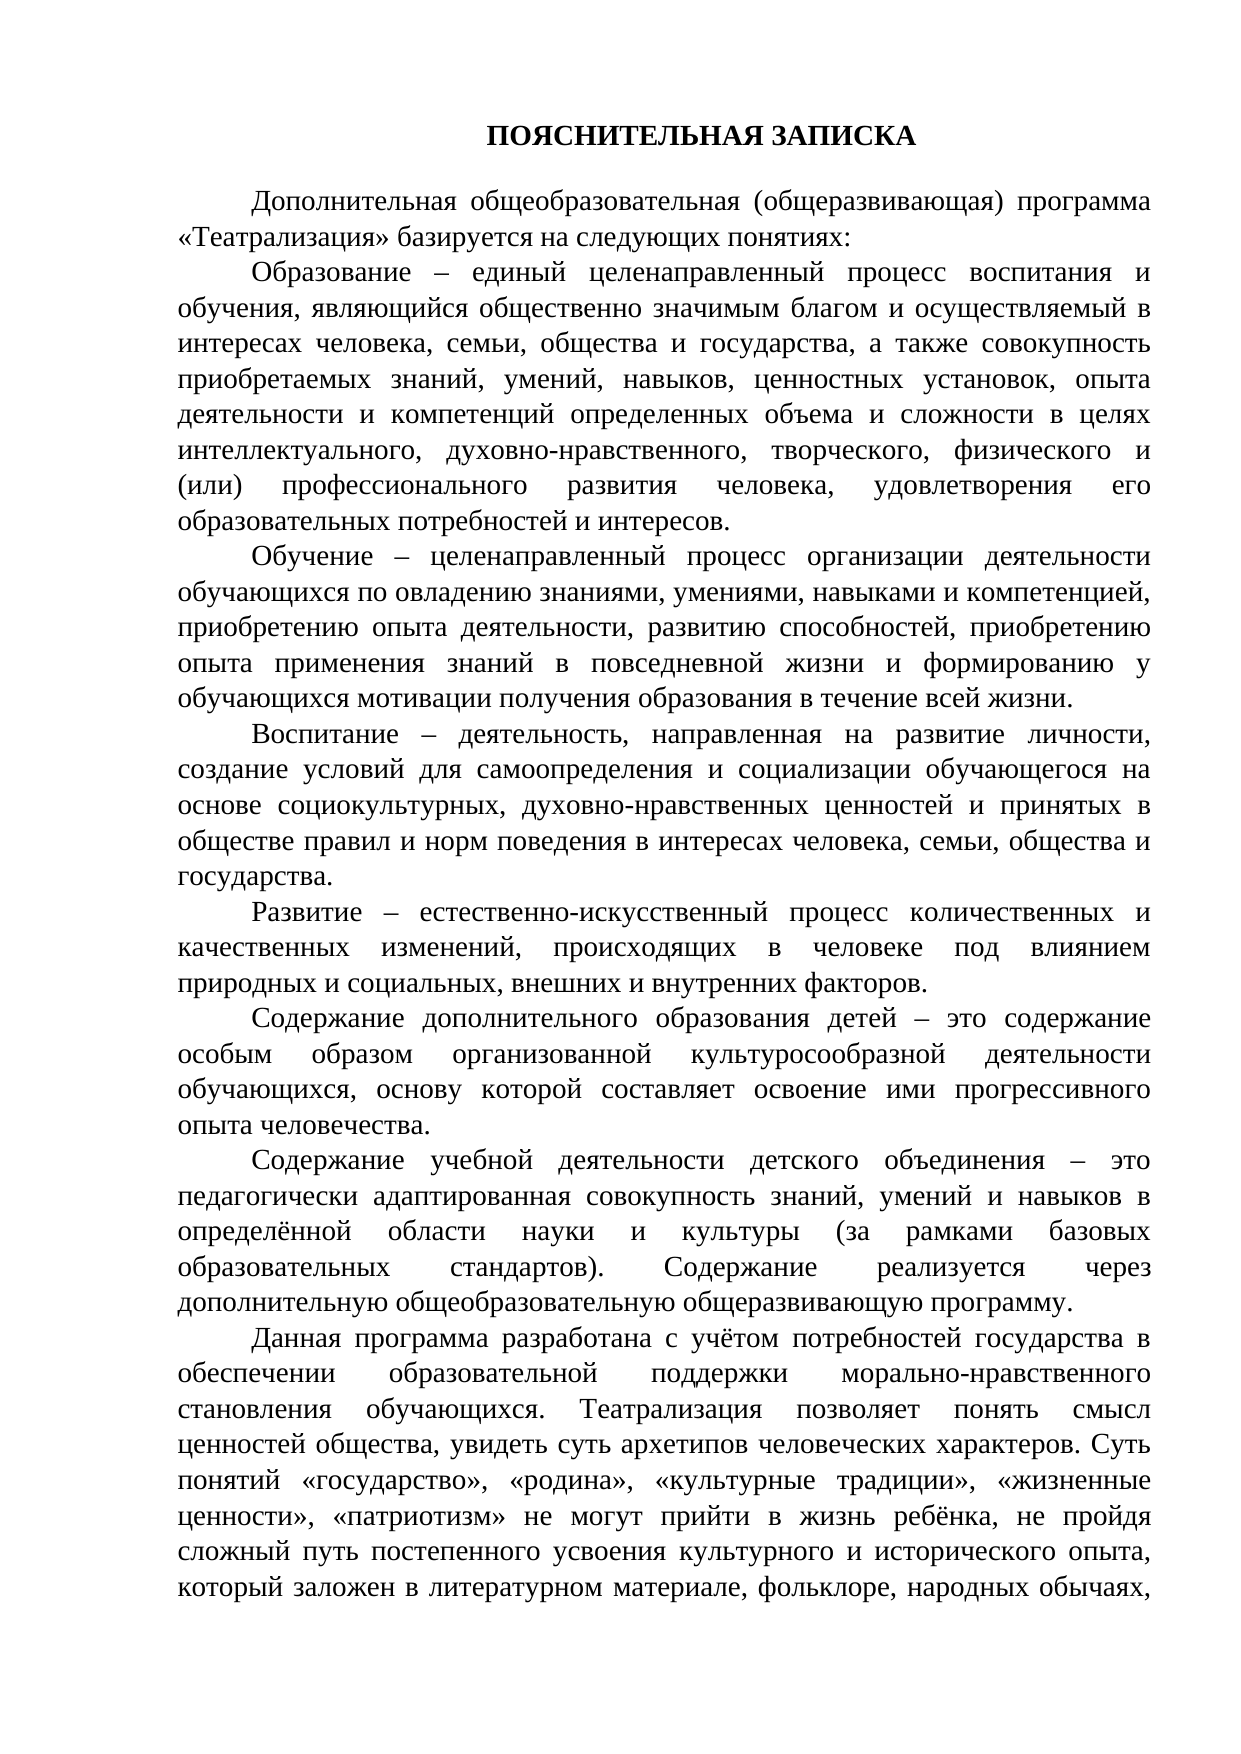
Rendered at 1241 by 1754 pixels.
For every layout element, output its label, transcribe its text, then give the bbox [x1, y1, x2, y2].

text Развитие – естественно-искусственный процесс количественных и качественных изменений, происходящих в человеке под влиянием природных и социальных, внешних и внутренних факторов. [177, 894, 1152, 998]
text Содержание учебной деятельности детского объединения – это педагогически адаптированная совокупность знаний, умений и навыков в определённой области науки и культуры (за рамками базовых образовательных стандартов). Содержание реализуется через дополнительную общеобразовательную общеразвивающую программу. [177, 1142, 1152, 1318]
text Образование – единый целенаправленный процесс воспитания и обучения, являющийся общественно значимым благом и осуществляемый в интересах человека, семьи, общества и государства, а также совокупность приобретаемых знаний, умений, навыков, ценностных установок, опыта деятельности и компетенций определенных объема и сложности в целях интеллектуального, духовно-нравственного, творческого, физического и (или) профессионального развития человека, удовлетворения его образовательных потребностей и интересов. [177, 254, 1152, 537]
text Дополнительная общеобразовательная (общеразвивающая) программа «Театрализация» базируется на следующих понятиях: [177, 183, 1152, 252]
text Содержание дополнительного образования детей – это содержание особым образом организованной культуросообразной деятельности обучающихся, основу которой составляет освоение ими прогрессивного опыта человечества. [177, 1000, 1152, 1140]
text ПОЯСНИТЕЛЬНАЯ ЗАПИСКА [177, 118, 1152, 152]
text Воспитание – деятельность, направленная на развитие личности, создание условий для самоопределения и социализации обучающегося на основе социокультурных, духовно-нравственных ценностей и принятых в обществе правил и норм поведения в интересах человека, семьи, общества и государства. [177, 716, 1152, 892]
text Обучение – целенаправленный процесс организации деятельности обучающихся по овладению знаниями, умениями, навыками и компетенцией, приобретению опыта деятельности, развитию способностей, приобретению опыта применения знаний в повседневной жизни и формированию у обучающихся мотивации получения образования в течение всей жизни. [177, 538, 1152, 714]
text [177, 1320, 1152, 1602]
